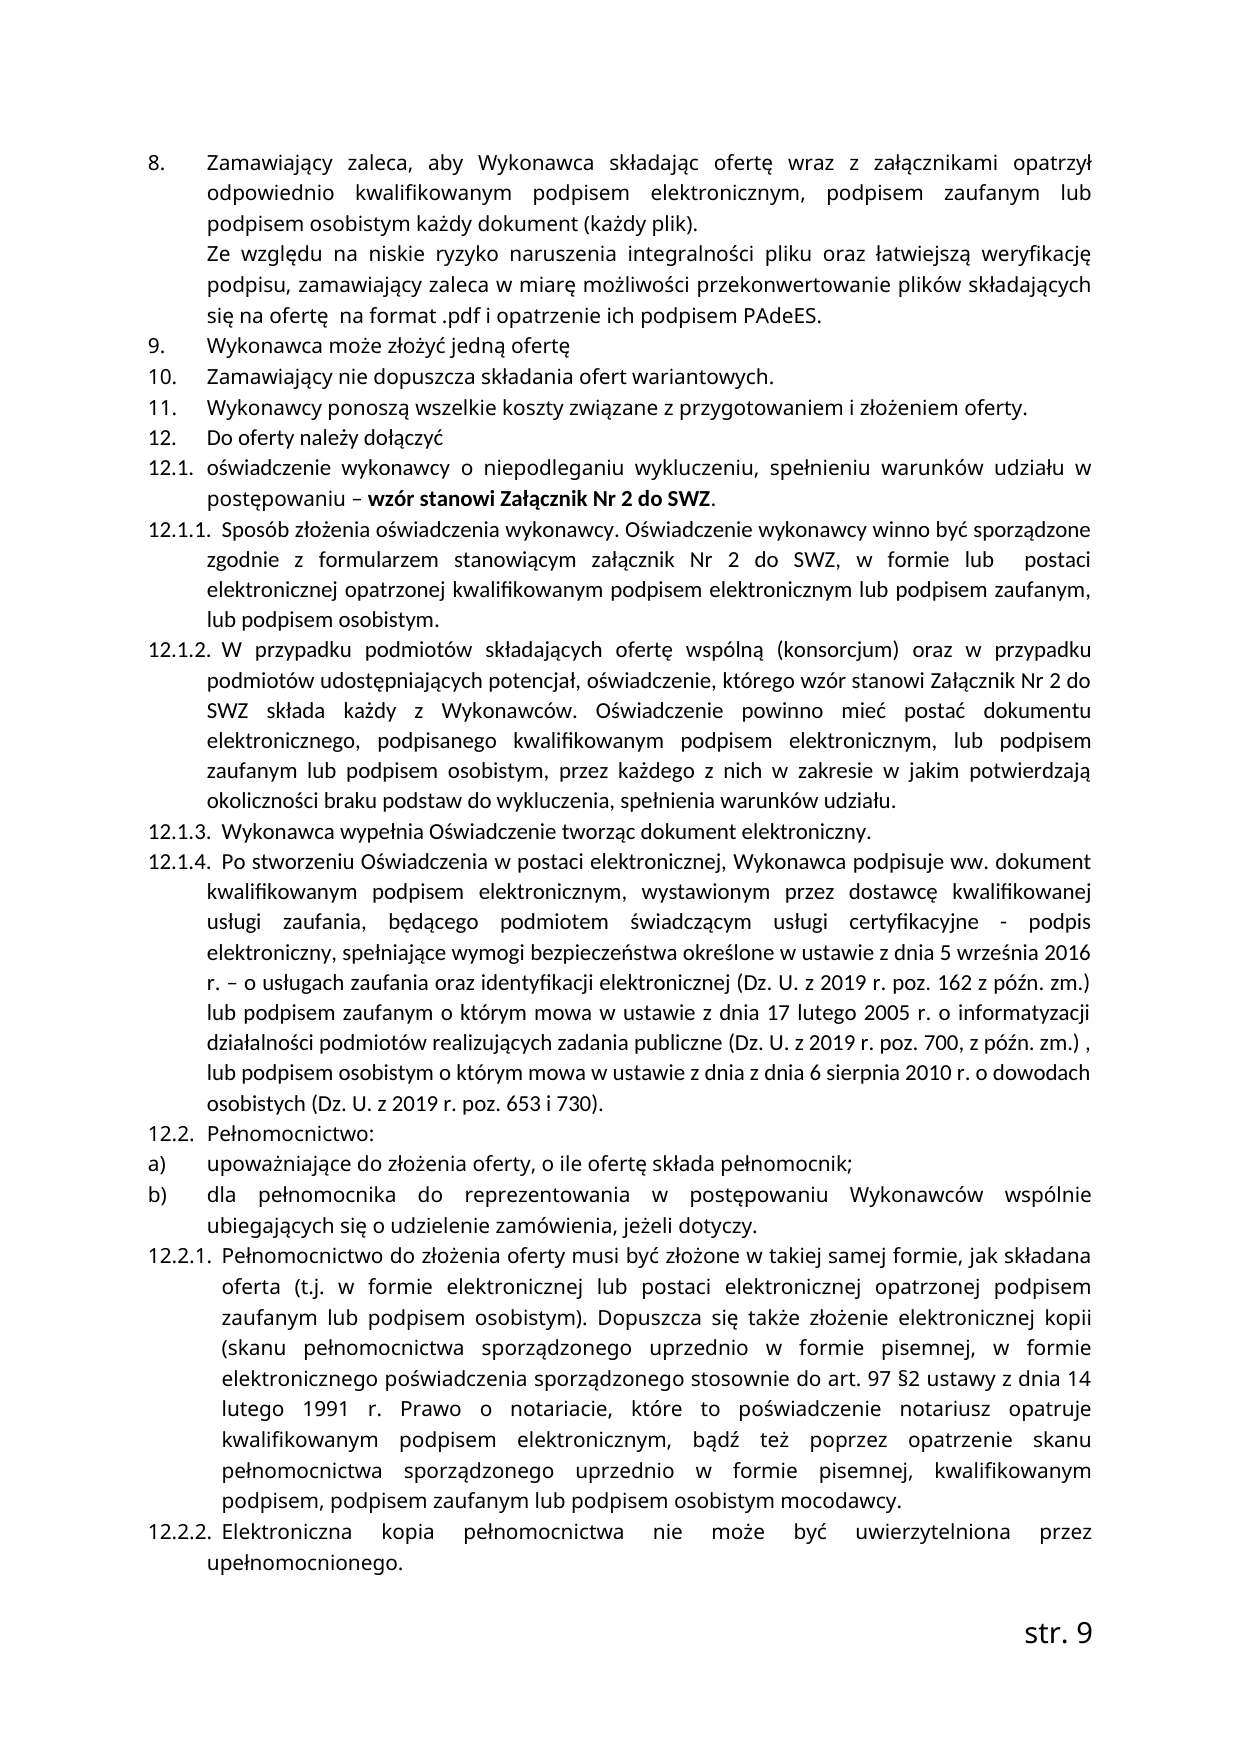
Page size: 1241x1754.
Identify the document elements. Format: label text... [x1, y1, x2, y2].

list Zamawiający nie dopuszcza składania ofert wariantowych. [148, 362, 1093, 390]
list Po stworzeniu Oświadczenia w postaci elektronicznej, Wykonawca podpisuje ww. dokument kwalifikowanym podpisem elektronicznym, wystawionym przez dostawcę kwalifikowanej usługi zaufania, będącego podmiotem świadczącym usługi certyfikacyjne - podpis elektroniczny, spełniające wymogi bezpieczeństwa określone w ustawie z dnia 5 września 2016 r. – o usługach zaufania oraz identyfikacji elektronicznej (Dz. U. z 2019 r. poz. 162 z późn. zm.) lub podpisem zaufanym o którym mowa w ustawie z dnia 17 lutego 2005 r. o informatyzacji działalności podmiotów realizujących zadania publiczne (Dz. U. z 2019 r. poz. 700, z późn. zm.) , lub podpisem osobistym o którym mowa w ustawie z dnia z dnia 6 sierpnia 2010 r. o dowodach osobistych (Dz. U. z 2019 r. poz. 653 i 730). [148, 847, 1093, 1117]
list Sposób złożenia oświadczenia wykonawcy. Oświadczenie wykonawcy winno być sporządzone zgodnie z formularzem stanowiącym załącznik Nr 2 do SWZ, w formie lub postaci elektronicznej opatrzonej kwalifikowanym podpisem elektronicznym lub podpisem zaufanym, lub podpisem osobistym. [148, 515, 1093, 633]
list Elektroniczna kopia pełnomocnictwa nie może być uwierzytelniona przez upełnomocnionego. [148, 1517, 1093, 1576]
list Wykonawca może złożyć jedną ofertę [148, 331, 1093, 360]
list W przypadku podmiotów składających ofertę wspólną (konsorcjum) oraz w przypadku podmiotów udostępniających potencjał, oświadczenie, którego wzór stanowi Załącznik Nr 2 do SWZ składa każdy z Wykonawców. Oświadczenie powinno mieć postać dokumentu elektronicznego, podpisanego kwalifikowanym podpisem elektronicznym, lub podpisem zaufanym lub podpisem osobistym, przez każdego z nich w zakresie w jakim potwierdzają okoliczności braku podstaw do wykluczenia, spełnienia warunków udziału. [148, 636, 1093, 814]
list Ze względu na niskie ryzyko naruszenia integralności pliku oraz łatwiejszą weryfikację podpisu, zamawiający zaleca w miarę możliwości przekonwertowanie plików składających się na ofertę na format .pdf i opatrzenie ich podpisem PAdeES. [207, 239, 1093, 329]
list Pełnomocnictwo do złożenia oferty musi być złożone w takiej samej formie, jak składana oferta (t.j. w formie elektronicznej lub postaci elektronicznej opatrzonej podpisem zaufanym lub podpisem osobistym). Dopuszcza się także złożenie elektronicznej kopii (skanu pełnomocnictwa sporządzonego uprzednio w formie pisemnej, w formie elektronicznego poświadczenia sporządzonego stosownie do art. 97 §2 ustawy z dnia 14 lutego 1991 r. Prawo o notariacie, które to poświadczenie notariusz opatruje kwalifikowanym podpisem elektronicznym, bądź też poprzez opatrzenie skanu pełnomocnictwa sporządzonego uprzednio w formie pisemnej, kwalifikowanym podpisem, podpisem zaufanym lub podpisem osobistym mocodawcy. [148, 1241, 1093, 1515]
list oświadczenie wykonawcy o niepodleganiu wykluczeniu, spełnieniu warunków udziału w postępowaniu – wzór stanowi Załącznik Nr 2 do SWZ. [148, 453, 1093, 512]
list Wykonawca wypełnia Oświadczenie tworząc dokument elektroniczny. [148, 817, 1093, 845]
list dla pełnomocnika do reprezentowania w postępowaniu Wykonawców wspólnie ubiegających się o udzielenie zamówienia, jeżeli dotyczy. [148, 1180, 1093, 1239]
list Wykonawcy ponoszą wszelkie koszty związane z przygotowaniem i złożeniem oferty. [148, 393, 1093, 421]
list Pełnomocnictwo: [148, 1119, 1093, 1147]
list upoważniające do złożenia oferty, o ile ofertę składa pełnomocnik; [148, 1149, 1093, 1178]
list Do oferty należy dołączyć [148, 423, 1093, 451]
list Zamawiający zaleca, aby Wykonawca składając ofertę wraz z załącznikami opatrzył odpowiednio kwalifikowanym podpisem elektronicznym, podpisem zaufanym lub podpisem osobistym każdy dokument (każdy plik). [148, 148, 1093, 237]
